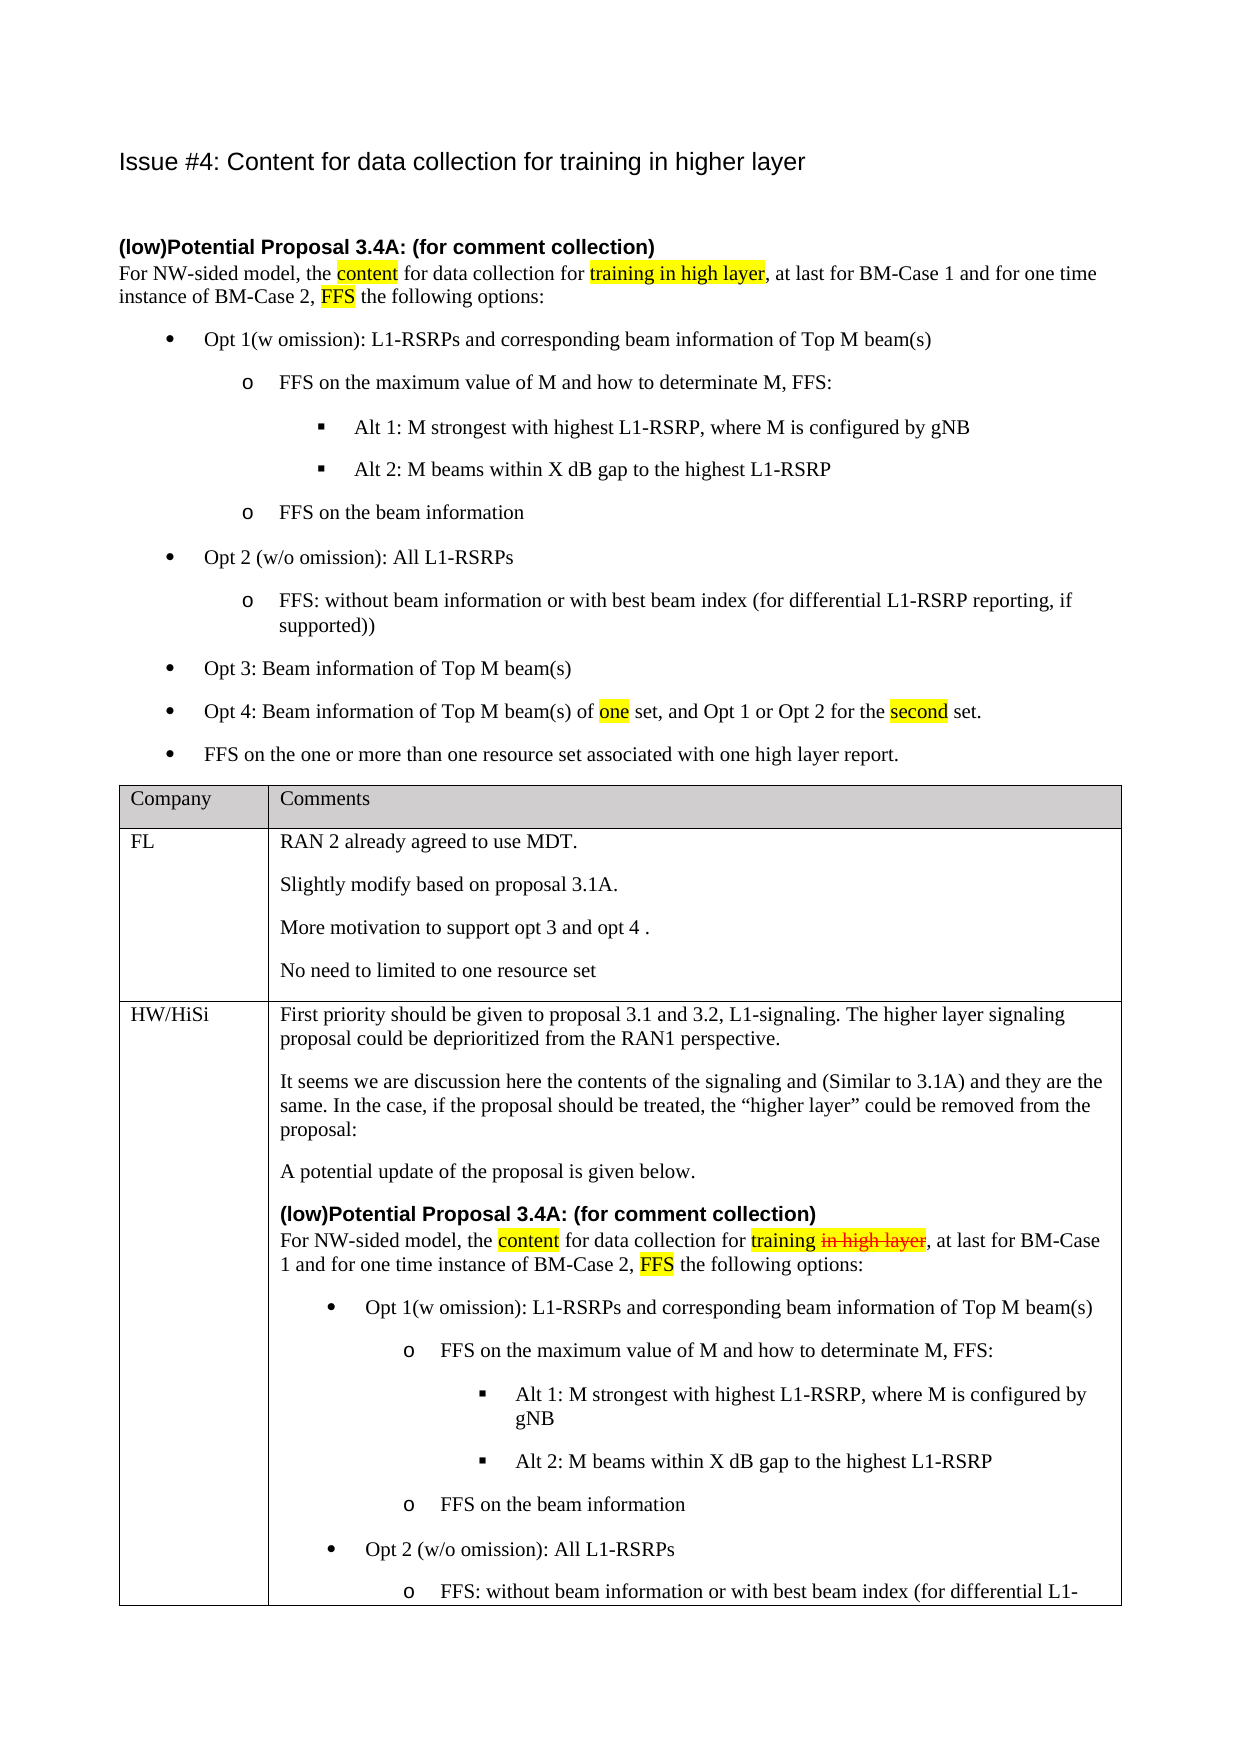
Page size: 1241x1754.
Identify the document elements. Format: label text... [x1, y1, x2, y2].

table_header Comments [269, 786, 1121, 828]
subtitle Issue #4: Content for data collection for training in higher layer [118, 147, 1122, 176]
list Alt 1: M strongest with highest L1-RSRP, where M is configured by gNB [316, 414, 1122, 439]
list Opt 4: Beam information of Top M beam(s) of one set, and Opt 1 or Opt 2 for the second set. [629, 699, 890, 723]
text For NW-sided model, the content for data collection for training in high layer, at last for BM-Case 1 and for one time instance of BM-Case 2, FFS the following options: [118, 260, 1122, 308]
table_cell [269, 1002, 1121, 1605]
list Opt 2 (w/o omission): All L1-RSRPs [166, 545, 1122, 569]
table_cell FL [120, 829, 268, 1001]
table_cell HW/HiSi [120, 1002, 268, 1605]
list FFS on the one or more than one resource set associated with one high layer report. [166, 742, 1122, 766]
list Opt 1(w omission): L1-RSRPs and corresponding beam information of Top M beam(s) [166, 327, 1122, 351]
list Opt 3: Beam information of Top M beam(s) [166, 656, 1122, 680]
table_header Company [120, 786, 268, 828]
list FFS: without beam information or with best beam index (for differential L1-RSRP reporting, if supported)) [241, 587, 1122, 637]
list FFS on the beam information [241, 500, 1122, 526]
list Opt 4: Beam information of Top M beam(s) of one set, and Opt 1 or Opt 2 for the second set. [166, 699, 599, 723]
table_cell RAN 2 already agreed to use MDT. Slightly modify based on proposal 3.1A. More motivation to support opt 3 and opt 4 . No need to limited to one resource set [269, 829, 1121, 1001]
list FFS on the maximum value of M and how to determinate M, FFS: [241, 370, 1122, 396]
list Alt 2: M beams within X dB gap to the highest L1-RSRP [316, 457, 1122, 481]
subtitle (low)Potential Proposal 3.4A: (for comment collection) [118, 234, 1122, 258]
